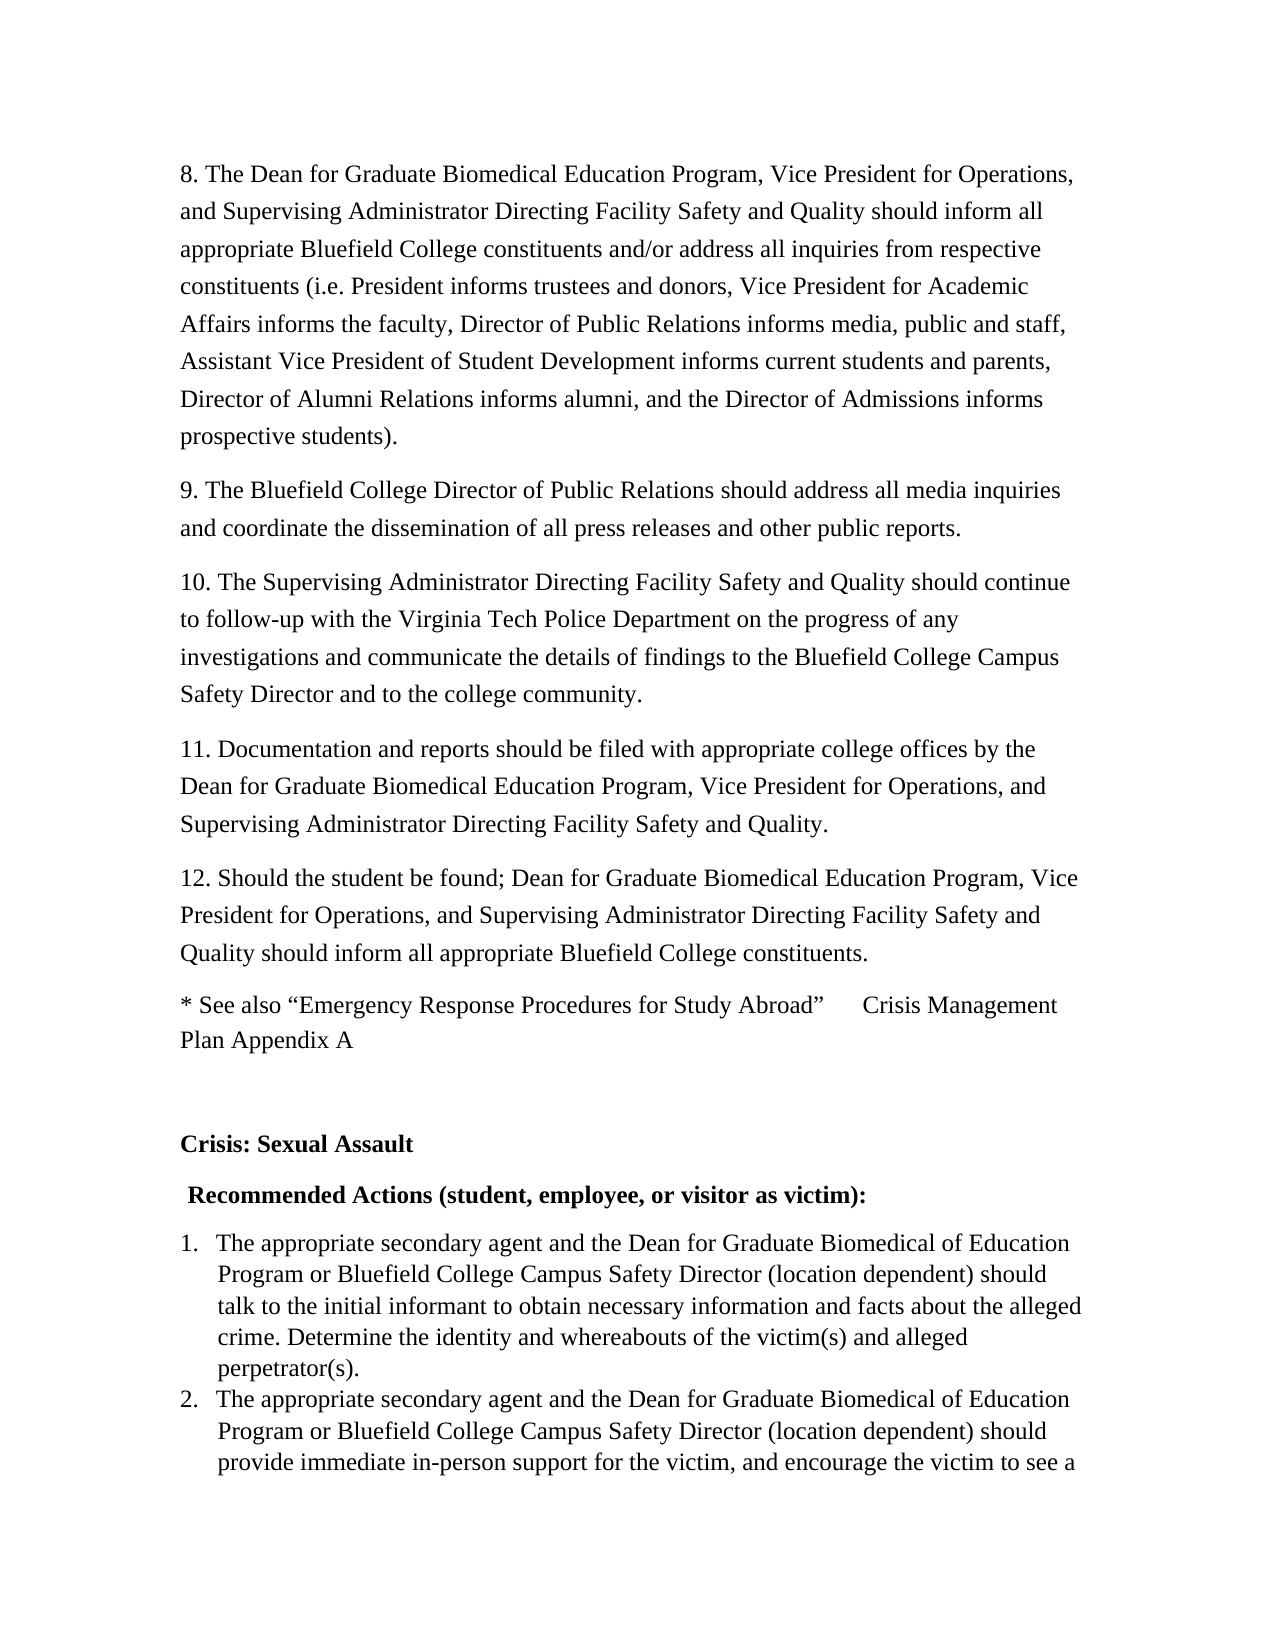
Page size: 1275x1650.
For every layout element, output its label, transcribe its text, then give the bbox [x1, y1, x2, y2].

text 12. Should the student be found; Dean for Graduate Biomedical Education Program, Vice President for Operations, and Supervising Administrator Directing Facility Safety and Quality should inform all appropriate Bluefield College constituents. [180, 854, 1087, 967]
list The appropriate secondary agent and the Dean for Graduate Biomedical of Education Program or Bluefield College Campus Safety Director (location dependent) should talk to the initial informant to obtain necessary information and facts about the alleged crime. Determine the identity and whereabouts of the victim(s) and alleged perpetrator(s). [180, 1226, 1087, 1382]
text 9. The Bluefield College Director of Public Relations should address all media inquiries and coordinate the dissemination of all press releases and other public reports. [180, 467, 1087, 542]
text Recommended Actions (student, employee, or visitor as victim): [187, 1174, 1162, 1209]
text 10. The Supervising Administrator Directing Facility Safety and Quality should continue to follow-up with the Virginia Tech Police Department on the progress of any investigations and communicate the details of findings to the Bluefield College Campus Safety Director and to the college community. [180, 558, 1087, 708]
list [180, 1382, 1087, 1476]
text 11. Documentation and reports should be filed with appropriate college offices by the Dean for Graduate Biomedical Education Program, Vice President for Operations, and Supervising Administrator Directing Facility Safety and Quality. [180, 725, 1087, 837]
text Crisis: Sexual Assault [180, 1122, 1162, 1157]
text 8. The Dean for Graduate Biomedical Education Program, Vice President for Operations, and Supervising Administrator Directing Facility Safety and Quality should inform all appropriate Bluefield College constituents and/or address all inquiries from respective constituents (i.e. President informs trustees and donors, Vice President for Academic Affairs informs the faculty, Director of Public Relations informs media, public and staff, Assistant Vice President of Student Development informs current students and parents, Director of Alumni Relations informs alumni, and the Director of Admissions informs prospective students). [180, 150, 1087, 450]
text * See also “Emergency Response Procedures for Study Abroad” Crisis Management Plan Appendix A [180, 983, 1087, 1054]
